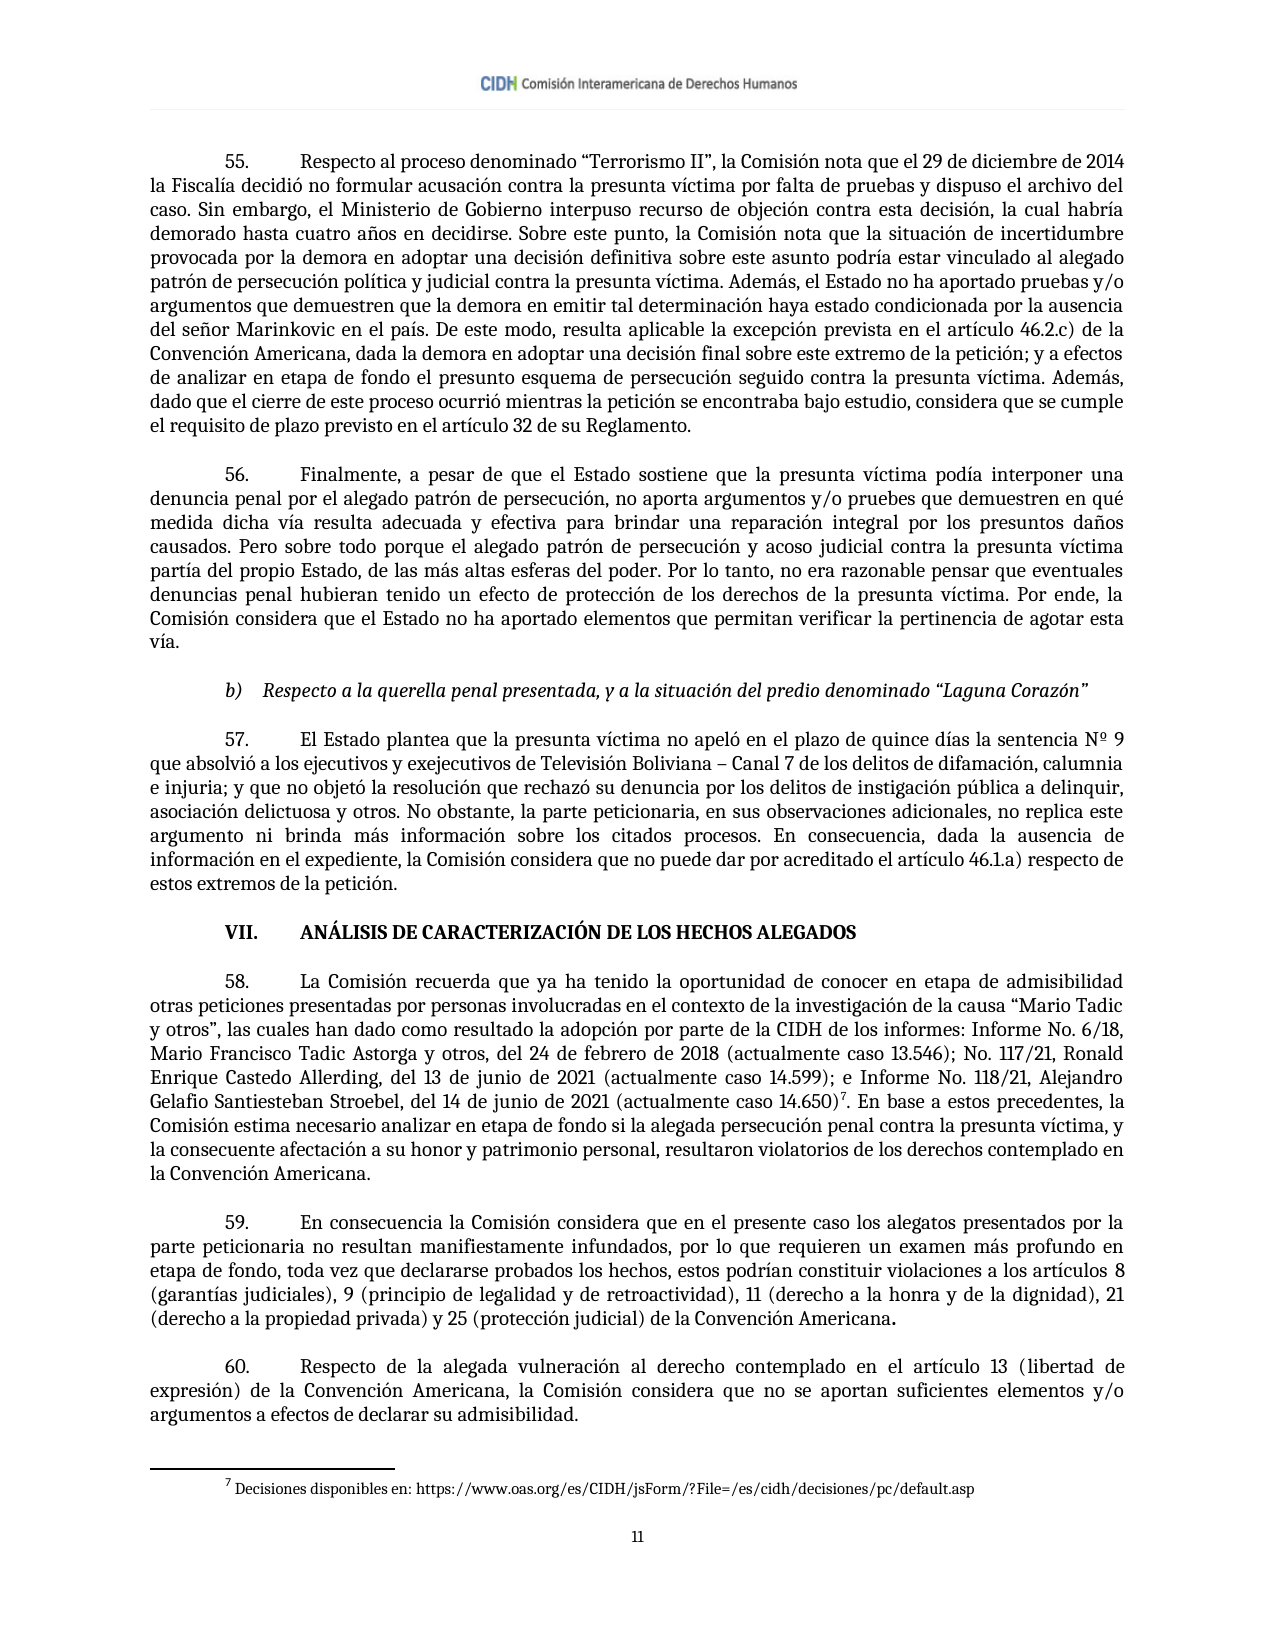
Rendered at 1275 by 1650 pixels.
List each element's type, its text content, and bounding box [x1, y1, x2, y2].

list Respecto de la alegada vulneración al derecho contemplado en el artículo 13 (libertad de expresión) de la Convención Americana, la Comisión considera que no se aportan suficientes elementos y/o argumentos a efectos de declarar su admisibilidad. [150, 1355, 1125, 1427]
list La Comisión recuerda que ya ha tenido la oportunidad de conocer en etapa de admisibilidad otras peticiones presentadas por personas involucradas en el contexto de la investigación de la causa “Mario Tadic y otros”, las cuales han dado como resultado la adopción por parte de la CIDH de los informes: Informe No. 6/18, Mario Francisco Tadic Astorga y otros, del 24 de febrero de 2018 (actualmente caso 13.546); No. 117/21, Ronald Enrique Castedo Allerding, del 13 de junio de 2021 (actualmente caso 14.599); e Informe No. 118/21, Alejandro Gelafio Santiesteban Stroebel, del 14 de junio de 2021 (actualmente caso 14.650). En base a estos precedentes, la Comisión estima necesario analizar en etapa de fondo si la alegada persecución penal contra la presunta víctima, y la consecuente afectación a su honor y patrimonio personal, resultaron violatorios de los derechos contemplado en la Convención Americana. [150, 970, 1125, 1185]
list En consecuencia la Comisión considera que en el presente caso los alegatos presentados por la parte peticionaria no resultan manifiestamente infundados, por lo que requieren un examen más profundo en etapa de fondo, toda vez que declararse probados los hechos, estos podrían constituir violaciones a los artículos 8 (garantías judiciales), 9 (principio de legalidad y de retroactividad), 11 (derecho a la honra y de la dignidad), 21 (derecho a la propiedad privada) y 25 (protección judicial) de la Convención Americana. [150, 1210, 1125, 1330]
picture [475, 75, 800, 93]
list Respecto a la querella penal presentada, y a la situación del predio denominado “Laguna Corazón” [225, 679, 1125, 703]
list El Estado plantea que la presunta víctima no apeló en el plazo de quince días la sentencia Nº 9 que absolvió a los ejecutivos y exejecutivos de Televisión Boliviana – Canal 7 de los delitos de difamación, calumnia e injuria; y que no objetó la resolución que rechazó su denuncia por los delitos de instigación pública a delinquir, asociación delictuosa y otros. No obstante, la parte peticionaria, en sus observaciones adicionales, no replica este argumento ni brinda más información sobre los citados procesos. En consecuencia, dada la ausencia de información en el expediente, la Comisión considera que no puede dar por acreditado el artículo 46.1.a) respecto de estos extremos de la petición. [150, 728, 1125, 896]
list VII. ANÁLISIS DE CARACTERIZACIÓN DE LOS HECHOS ALEGADOS [225, 921, 1125, 945]
list Finalmente, a pesar de que el Estado sostiene que la presunta víctima podía interponer una denuncia penal por el alegado patrón de persecución, no aporta argumentos y/o pruebes que demuestren en qué medida dicha vía resulta adecuada y efectiva para brindar una reparación integral por los presuntos daños causados. Pero sobre todo porque el alegado patrón de persecución y acoso judicial contra la presunta víctima partía del propio Estado, de las más altas esferas del poder. Por lo tanto, no era razonable pensar que eventuales denuncias penal hubieran tenido un efecto de protección de los derechos de la presunta víctima. Por ende, la Comisión considera que el Estado no ha aportado elementos que permitan verificar la pertinencia de agotar esta vía. [150, 462, 1125, 654]
list Respecto al proceso denominado “Terrorismo II”, la Comisión nota que el 29 de diciembre de 2014 la Fiscalía decidió no formular acusación contra la presunta víctima por falta de pruebas y dispuso el archivo del caso. Sin embargo, el Ministerio de Gobierno interpuso recurso de objeción contra esta decisión, la cual habría demorado hasta cuatro años en decidirse. Sobre este punto, la Comisión nota que la situación de incertidumbre provocada por la demora en adoptar una decisión definitiva sobre este asunto podría estar vinculado al alegado patrón de persecución política y judicial contra la presunta víctima. Además, el Estado no ha aportado pruebas y/o argumentos que demuestren que la demora en emitir tal determinación haya estado condicionada por la ausencia del señor Marinkovic en el país. De este modo, resulta aplicable la excepción prevista en el artículo 46.2.c) de la Convención Americana, dada la demora en adoptar una decisión final sobre este extremo de la petición; y a efectos de analizar en etapa de fondo el presunto esquema de persecución seguido contra la presunta víctima. Además, dado que el cierre de este proceso ocurrió mientras la petición se encontraba bajo estudio, considera que se cumple el requisito de plazo previsto en el artículo 32 de su Reglamento. [150, 150, 1125, 437]
